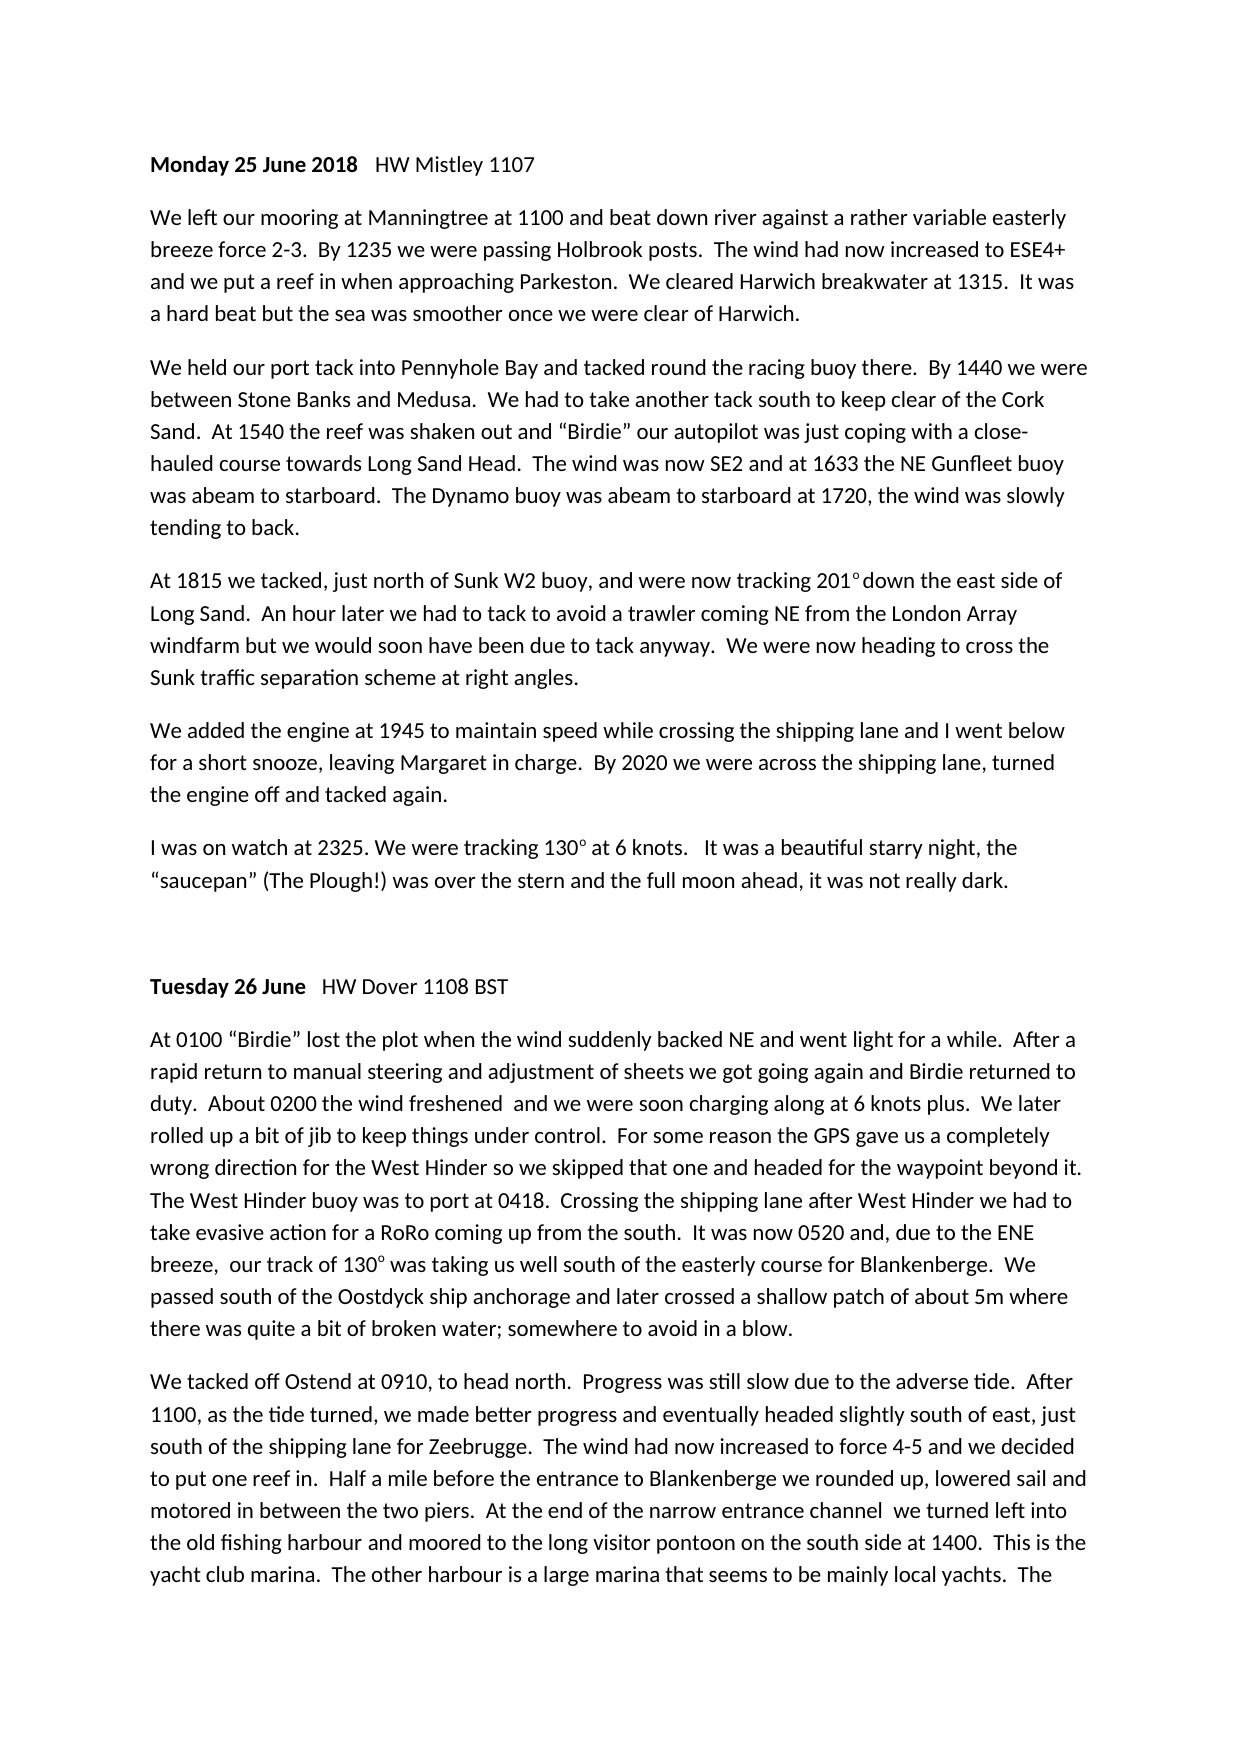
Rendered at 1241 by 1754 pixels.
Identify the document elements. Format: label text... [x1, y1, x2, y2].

text At 1815 we tacked, just north of Sunk W2 buoy, and were now tracking 201o down the east side of Long Sand. An hour later we had to tack to avoid a trawler coming NE from the London Array windfarm but we would soon have been due to tack anyway. We were now heading to cross the Sunk traffic separation scheme at right angles. [150, 567, 1090, 691]
text At 0100 “Birdie” lost the plot when the wind suddenly backed NE and went light for a while. After a rapid return to manual steering and adjustment of sheets we got going again and Birdie returned to duty. About 0200 the wind freshened and we were soon charging along at 6 knots plus. We later rolled up a bit of jib to keep things under control. For some reason the GPS gave us a completely wrong direction for the West Hinder so we skipped that one and headed for the waypoint beyond it. The West Hinder buoy was to port at 0418. Crossing the shipping lane after West Hinder we had to take evasive action for a RoRo coming up from the south. It was now 0520 and, due to the ENE breeze, our track of 130o was taking us well south of the easterly course for Blankenberge. We passed south of the Oostdyck ship anchorage and later crossed a shallow patch of about 5m where there was quite a bit of broken water; somewhere to avoid in a blow. [150, 1025, 1090, 1342]
text I was on watch at 2325. We were tracking 130o at 6 knots. It was a beautiful starry night, the “saucepan” (The Plough!) was over the stern and the full moon ahead, it was not really dark. [150, 833, 1090, 894]
text We left our mooring at Manningtree at 1100 and beat down river against a rather variable easterly breeze force 2-3. By 1235 we were passing Holbrook posts. The wind had now increased to ESE4+ and we put a reef in when approaching Parkeston. We cleared Harwich breakwater at 1315. It was a hard beat but the sea was smoother once we were clear of Harwich. [150, 203, 1090, 328]
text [150, 1367, 1090, 1589]
text We added the engine at 1945 to maintain speed while crossing the shipping lane and I went below for a short snooze, leaving Margaret in charge. By 2020 we were across the shipping lane, turned the engine off and tacked again. [150, 716, 1090, 808]
text Monday 25 June 2018 HW Mistley 1107 [150, 150, 1090, 178]
text We held our port tack into Pennyhole Bay and tacked round the racing buoy there. By 1440 we were between Stone Banks and Medusa. We had to take another tack south to keep clear of the Cork Sand. At 1540 the reef was shaken out and “Birdie” our autopilot was just coping with a close-hauled course towards Long Sand Head. The wind was now SE2 and at 1633 the NE Gunfleet buoy was abeam to starboard. The Dynamo buoy was abeam to starboard at 1720, the wind was slowly tending to back. [150, 353, 1090, 542]
text Tuesday 26 June HW Dover 1108 BST [150, 972, 1090, 1000]
